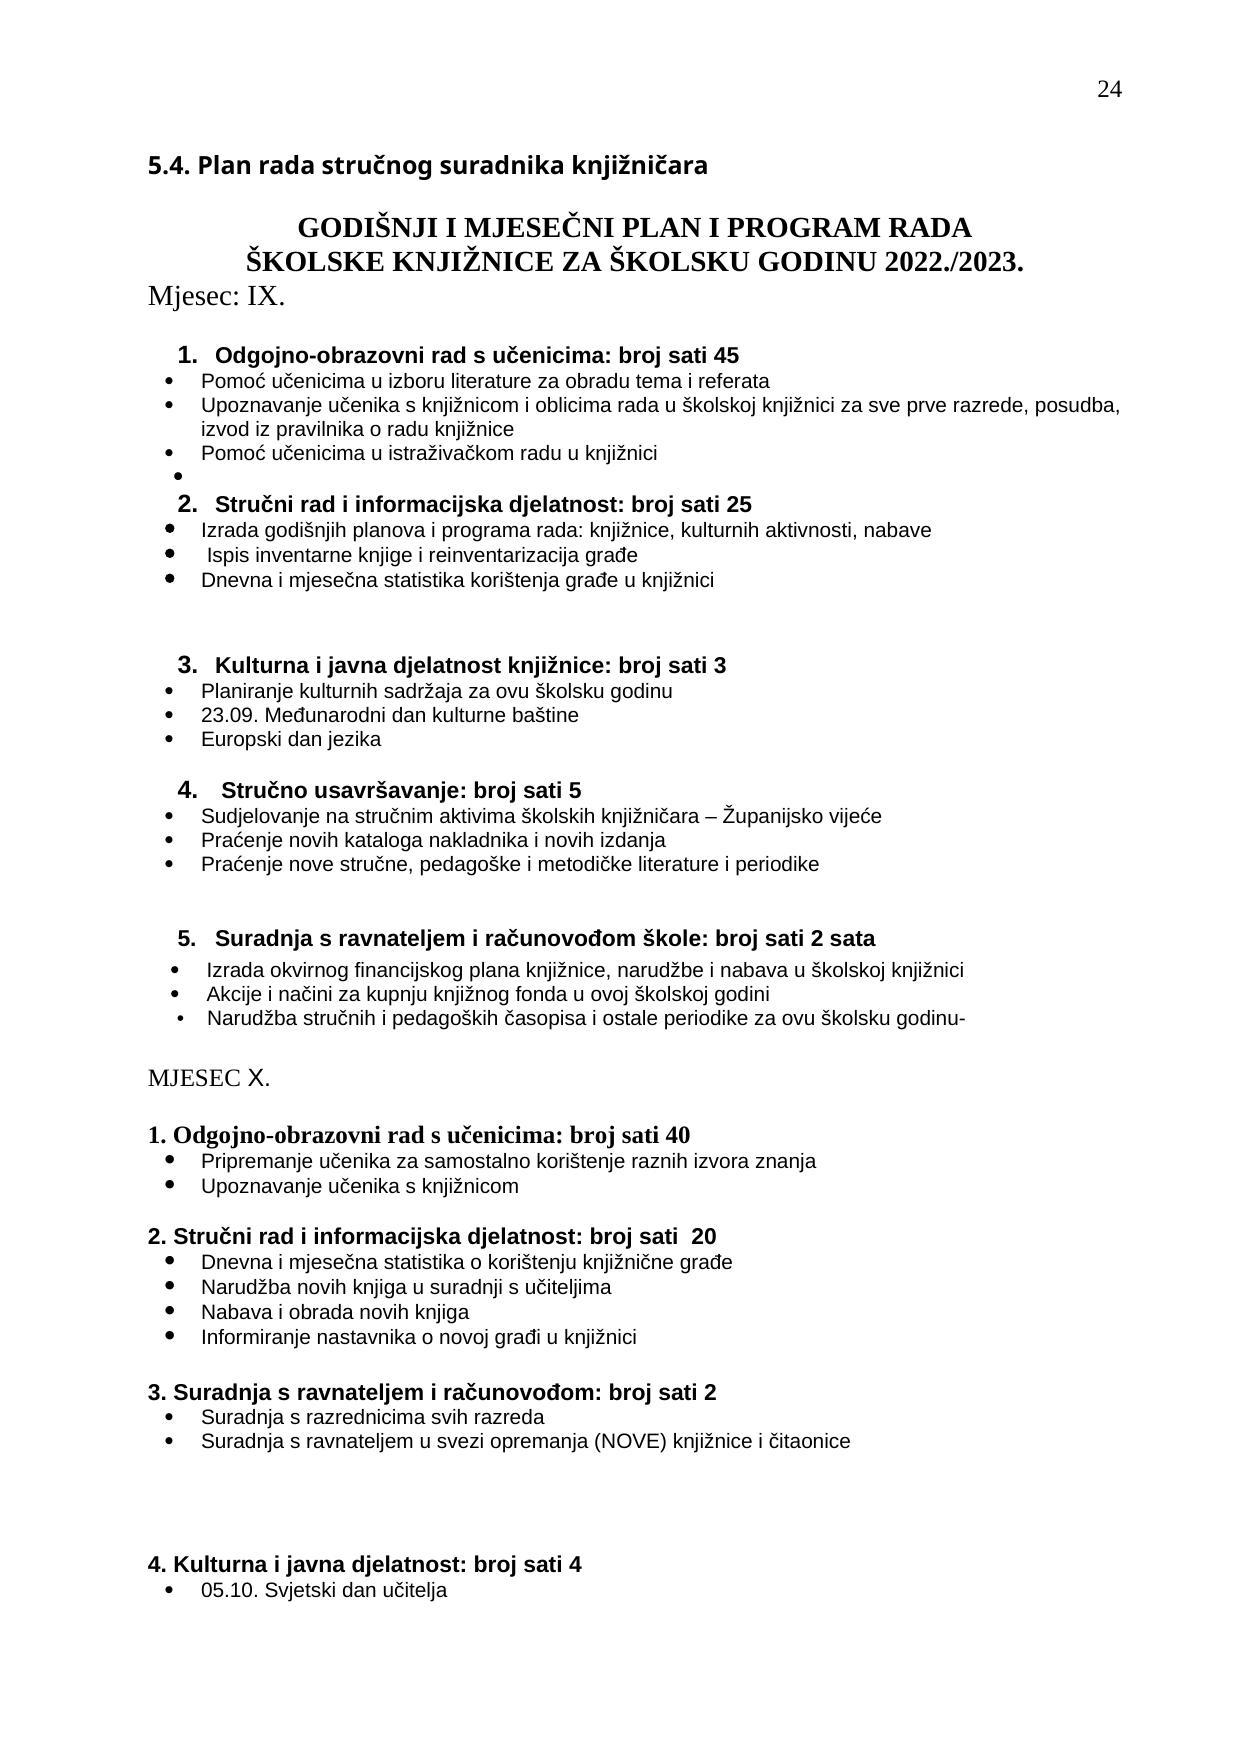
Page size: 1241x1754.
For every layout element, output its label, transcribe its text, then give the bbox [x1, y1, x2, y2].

list Planiranje kulturnih sadržaja za ovu školsku godinu [165, 679, 1122, 703]
list Dnevna i mjesečna statistika korištenja građe u knjižnici [165, 567, 1122, 592]
text Mjesec: IX. [148, 278, 1122, 311]
text 2. Stručni rad i informacijska djelatnost: broj sati 20 [148, 1223, 1122, 1250]
list 05.10. Svjetski dan učitelja [165, 1577, 1122, 1602]
list 23.09. Međunarodni dan kulturne baštine [165, 703, 1122, 727]
list Pomoć učenicima u istraživačkom radu u knjižnici [165, 441, 1122, 465]
list Stručno usavršavanje: broj sati 5 [177, 775, 1122, 804]
text 4. Kulturna i javna djelatnost: broj sati 4 [148, 1551, 1122, 1577]
text 1. Odgojno-obrazovni rad s učenicima: broj sati 40 [148, 1121, 1122, 1149]
list Ispis inventarne knjige i reinventarizacija građe [165, 542, 1122, 567]
list Informiranje nastavnika o novoj građi u knjižnici [165, 1325, 1122, 1350]
list Izrada okvirnog financijskog plana knjižnice, narudžbe i nabava u školskoj knjižnici [171, 957, 1122, 981]
subtitle 5.4. Plan rada stručnog suradnika knjižničara [148, 148, 1122, 182]
list Odgojno-obrazovni rad s učenicima: broj sati 45 [177, 340, 1122, 369]
list Suradnja s ravnateljem u svezi opremanja (NOVE) knjižnice i čitaonice [165, 1429, 1122, 1453]
list Nabava i obrada novih knjiga [165, 1300, 1122, 1325]
list Akcije i načini za kupnju knjižnog fonda u ovoj školskoj godini [171, 981, 1122, 1006]
text MJESEC X. [148, 1063, 1122, 1092]
list Upoznavanje učenika s knjižnicom [165, 1174, 1122, 1199]
list Dnevna i mjesečna statistika o korištenju knjižnične građe [165, 1250, 1122, 1275]
list Upoznavanje učenika s knjižnicom i oblicima rada u školskoj knjižnici za sve prve razrede, posudba, izvod iz pravilnika o radu knjižnice [165, 393, 1122, 441]
text • Narudžba stručnih i pedagoških časopisa i ostale periodike za ovu školsku godinu- [148, 1006, 1122, 1029]
list Suradnja s razrednicima svih razreda [165, 1405, 1122, 1429]
text ŠKOLSKE KNJIŽNICE ZA ŠKOLSKU GODINU 2022./2023. [148, 244, 1122, 278]
subtitle Suradnja s ravnateljem i računovođom škole: broj sati 2 sata [177, 925, 1122, 951]
text GODIŠNJI I MJESEČNI PLAN I PROGRAM RADA [148, 211, 1122, 244]
list Kulturna i javna djelatnost knjižnice: broj sati 3 [177, 650, 1122, 679]
list Europski dan jezika [165, 727, 1122, 751]
list Praćenje novih kataloga nakladnika i novih izdanja [165, 828, 1122, 852]
picture [173, 461, 193, 487]
list Pomoć učenicima u izboru literature za obradu tema i referata [165, 369, 1122, 393]
text 3. Suradnja s ravnateljem i računovođom: broj sati 2 [148, 1378, 1122, 1405]
list Praćenje nove stručne, pedagoške i metodičke literature i periodike [165, 852, 1122, 876]
list Stručni rad i informacijska djelatnost: broj sati 25 [177, 489, 1122, 517]
list Narudžba novih knjiga u suradnji s učiteljima [165, 1275, 1122, 1300]
list Pripremanje učenika za samostalno korištenje raznih izvora znanja [165, 1149, 1122, 1174]
list Izrada godišnjih planova i programa rada: knjižnice, kulturnih aktivnosti, nabave [165, 517, 1122, 542]
list Sudjelovanje na stručnim aktivima školskih knjižničara – Županijsko vijeće [165, 804, 1122, 828]
